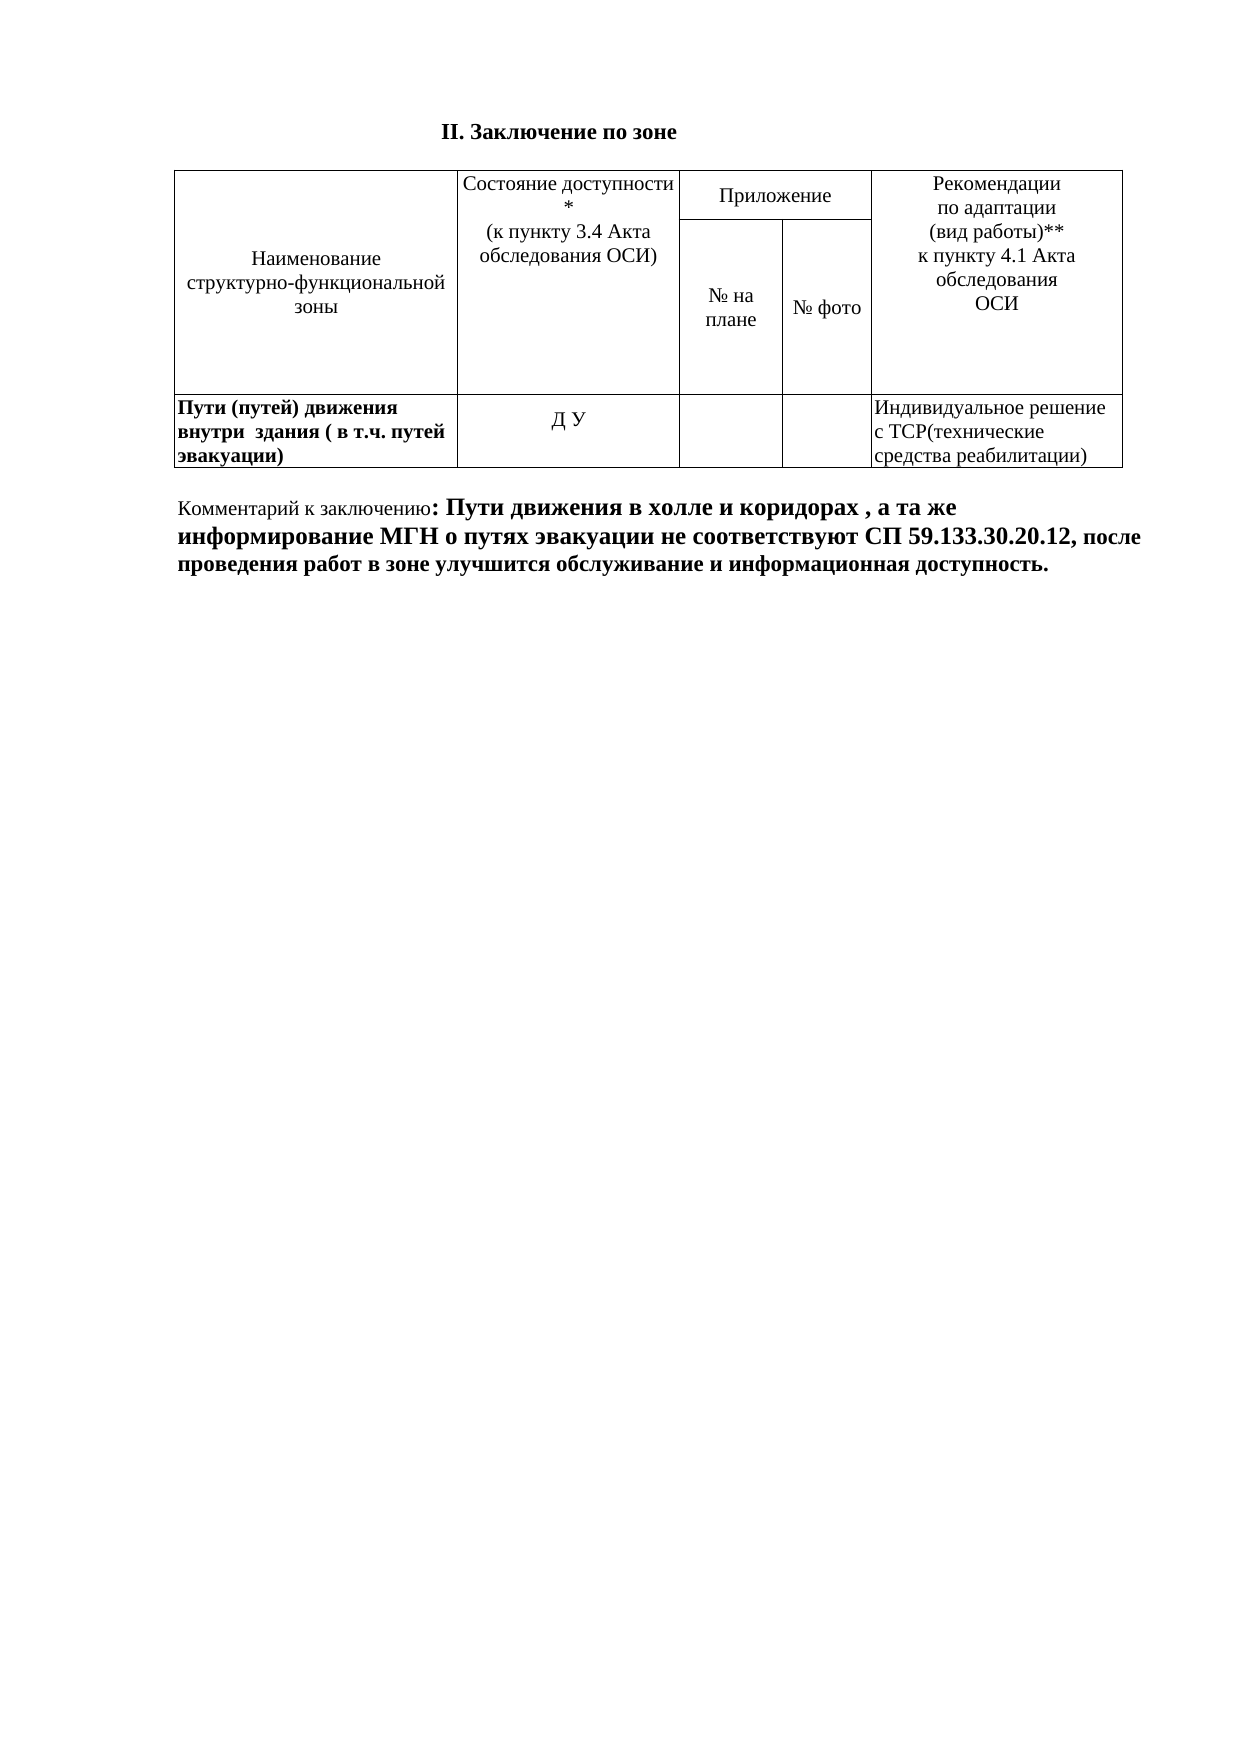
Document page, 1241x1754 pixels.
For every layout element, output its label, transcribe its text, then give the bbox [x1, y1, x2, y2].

table_cell № фото [783, 220, 871, 394]
table_header Состояние доступности * (к пункту 3.4 Акта обследования ОСИ) [458, 171, 679, 394]
table_header Наименование структурно-функциональной зоны [175, 171, 457, 394]
table_cell Д У [458, 395, 679, 467]
table_header Приложение [680, 171, 871, 219]
table_cell Пути (путей) движения внутри здания ( в т.ч. путей эвакуации) [175, 395, 457, 467]
table_cell № на плане [680, 220, 782, 394]
table_header Рекомендации по адаптации (вид работы)** к пункту 4.1 Акта обследования ОСИ [872, 171, 1122, 394]
text II. Заключение по зоне [177, 118, 1152, 144]
table_cell Индивидуальное решение с ТСР(технические средства реабилитации) [872, 395, 1122, 467]
table_cell [783, 395, 871, 467]
table_cell [680, 395, 782, 467]
text Комментарий к заключению: Пути движения в холле и коридорах , а та же информирование МГН о путях эвакуации не соответствуют СП 59.133.30.20.12, после проведения работ в зоне улучшится обслуживание и информационная доступность. [177, 492, 1152, 576]
